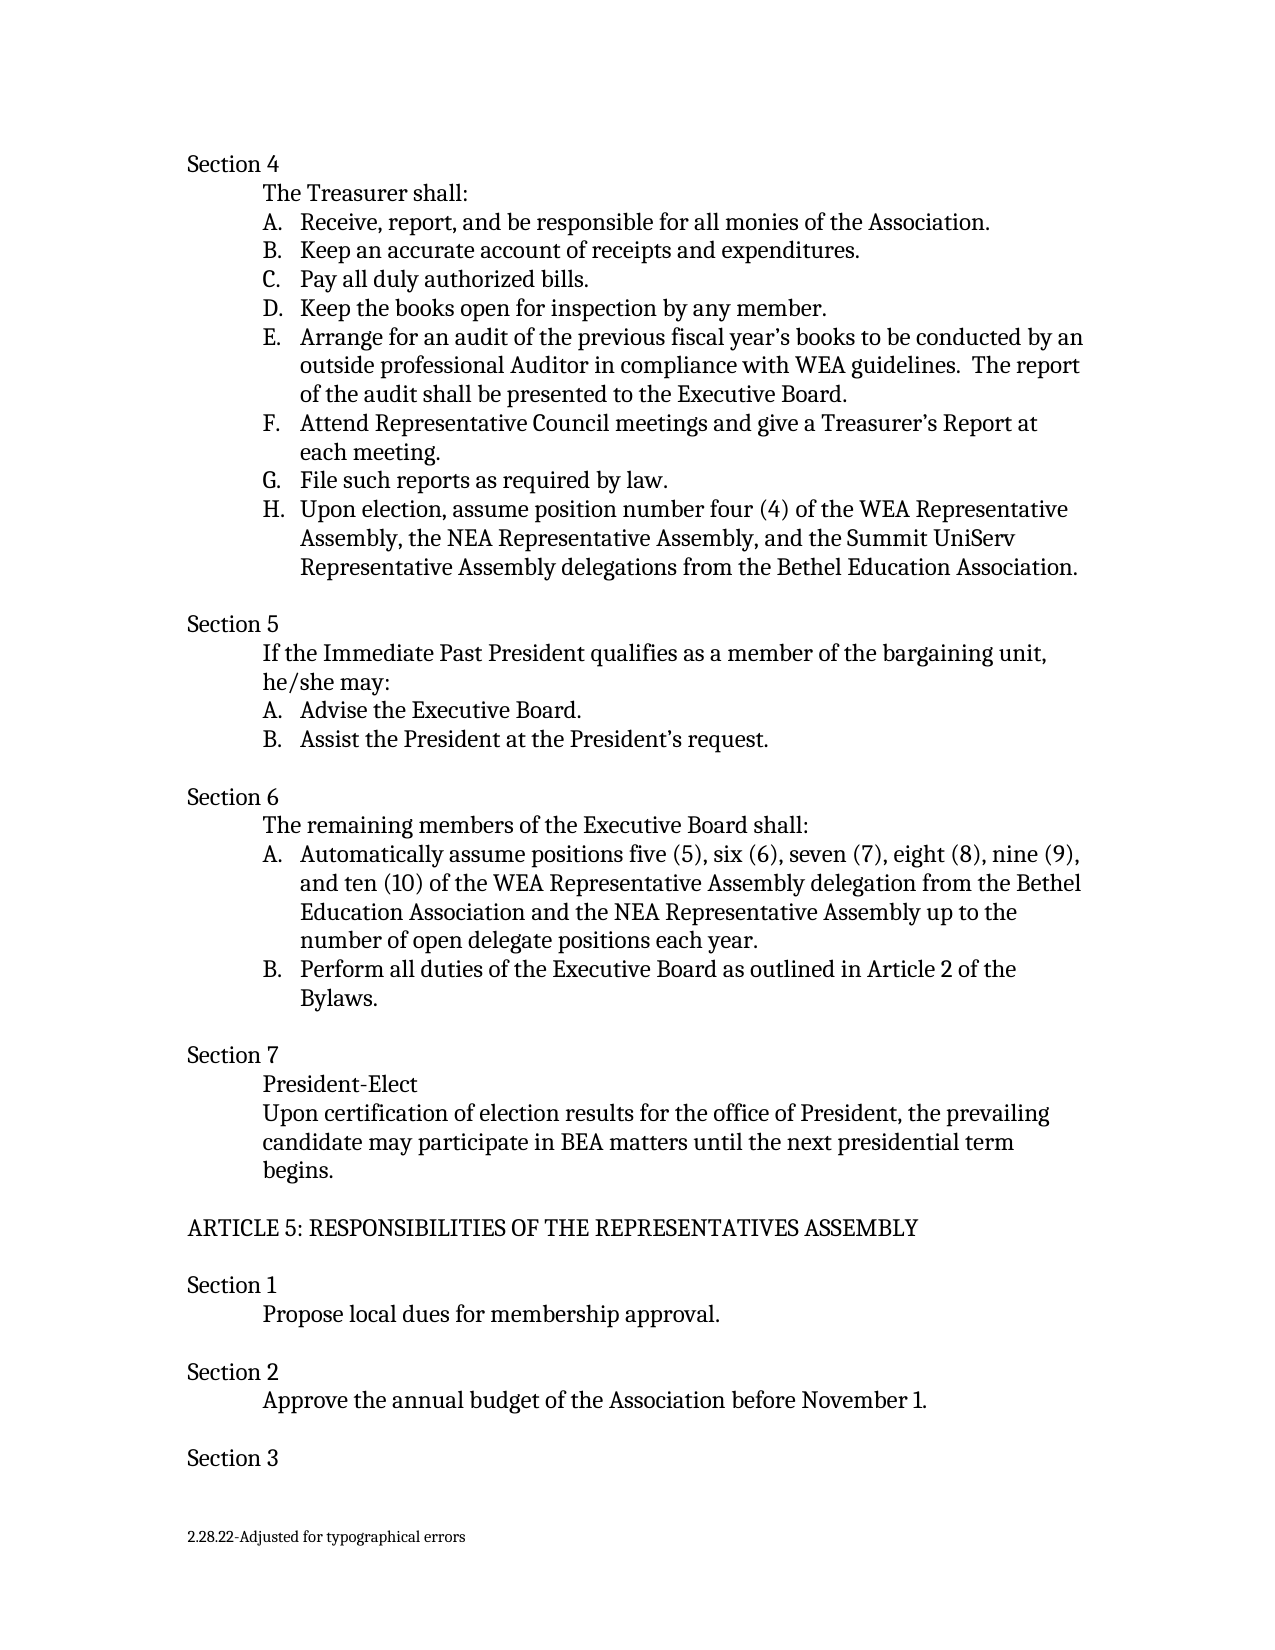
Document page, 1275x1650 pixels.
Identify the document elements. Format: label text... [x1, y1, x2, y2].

list File such reports as required by law. [262, 466, 1087, 495]
text Section 3 [187, 1444, 1087, 1472]
text Section 2 [187, 1357, 1087, 1386]
list Assist the President at the President’s request. [262, 725, 1087, 754]
list Perform all duties of the Executive Board as outlined in Article 2 of the Bylaws. [262, 955, 1087, 1012]
text If the Immediate Past President qualifies as a member of the bargaining unit, he/she may: [262, 639, 1087, 696]
text Section 6 [187, 782, 1087, 811]
text Section 1 [187, 1271, 1087, 1300]
text Section 5 [187, 610, 1087, 639]
list Pay all duly authorized bills. [262, 265, 1087, 294]
list Advise the Executive Board. [262, 696, 1087, 725]
text Upon certification of election results for the office of President, the prevailing candidate may participate in BEA matters until the next presidential term begins. [262, 1099, 1087, 1185]
list Keep the books open for inspection by any member. [262, 294, 1087, 322]
list Automatically assume positions five (5), six (6), seven (7), eight (8), nine (9), and ten (10) of the WEA Representative Assembly delegation from the Bethel Education Association and the NEA Representative Assembly up to the number of open delegate positions each year. [262, 840, 1087, 955]
text The Treasurer shall: [187, 179, 1087, 207]
text The remaining members of the Executive Board shall: [187, 811, 1087, 840]
text President-Elect [187, 1070, 1087, 1099]
list Arrange for an audit of the previous fiscal year’s books to be conducted by an outside professional Auditor in compliance with WEA guidelines. The report of the audit shall be presented to the Executive Board. [262, 322, 1087, 409]
text Propose local dues for membership approval. [187, 1300, 1087, 1329]
text Section 7 [187, 1041, 1087, 1070]
list Upon election, assume position number four (4) of the WEA Representative Assembly, the NEA Representative Assembly, and the Summit UniServ Representative Assembly delegations from the Bethel Education Association. [262, 495, 1087, 581]
list Keep an accurate account of receipts and expenditures. [262, 236, 1087, 265]
list Receive, report, and be responsible for all monies of the Association. [262, 207, 1087, 236]
text ARTICLE 5: RESPONSIBILITIES OF THE REPRESENTATIVES ASSEMBLY [187, 1214, 1087, 1242]
text Approve the annual budget of the Association before November 1. [187, 1386, 1087, 1415]
list Attend Representative Council meetings and give a Treasurer’s Report at each meeting. [262, 409, 1087, 466]
text Section 4 [187, 150, 1087, 179]
